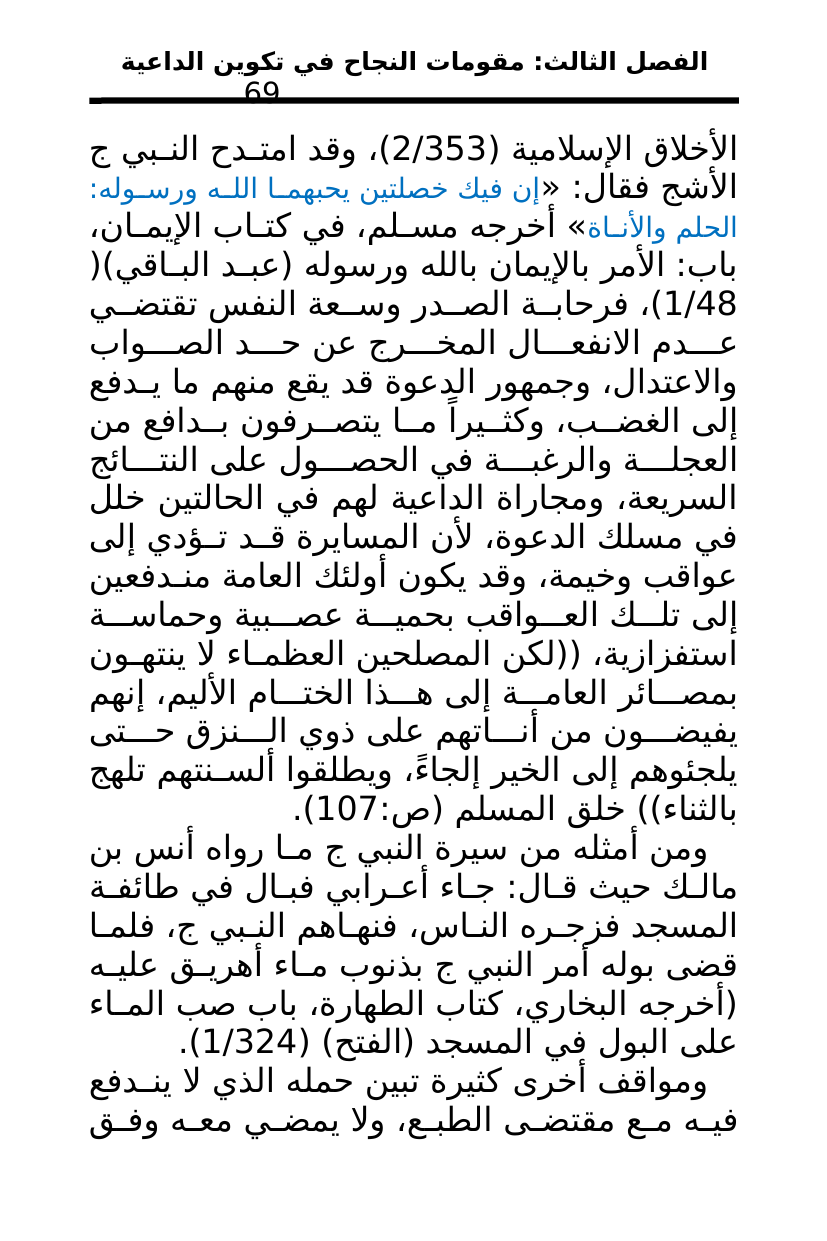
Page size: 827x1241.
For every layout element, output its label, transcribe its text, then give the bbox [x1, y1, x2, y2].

text ومن أمثله من سيرة النبي ج ما رواه أنس بن مالك حيث قال: جاء أعرابي فبال في طائفة المسجد فزجره الناس، فنهاهم النبي ج، فلما قضى بوله أمر النبي ج بذنوب ماء أهريق عليه (أخرجه البخاري، كتاب الطهارة، باب صب الماء على البول في المسجد (الفتح) (1/324). [89, 828, 738, 1062]
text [89, 129, 738, 828]
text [89, 1062, 738, 1139]
